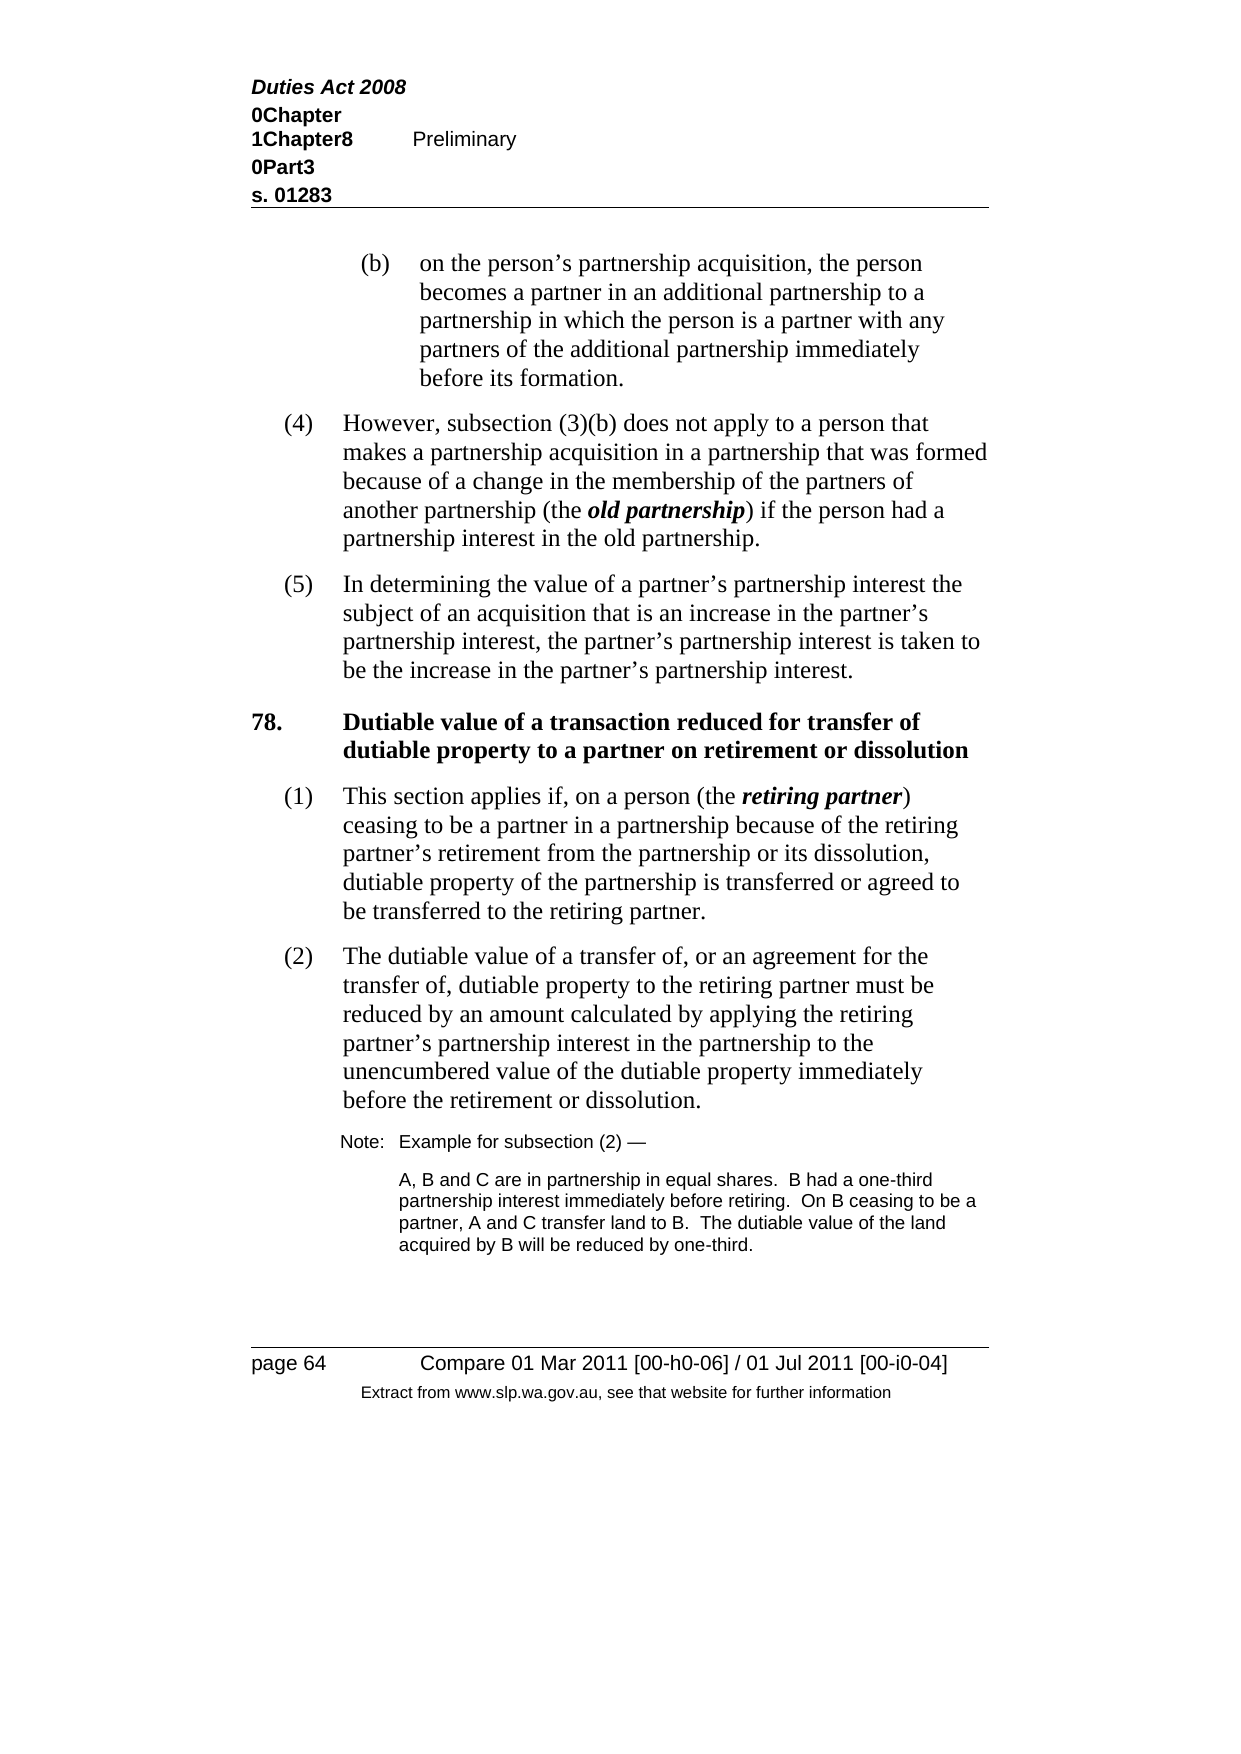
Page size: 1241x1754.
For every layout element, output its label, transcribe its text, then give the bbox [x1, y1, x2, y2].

text (b) on the person’s partnership acquisition, the person becomes a partner in an additional partnership to a partnership in which the person is a partner with any partners of the additional partnership immediately before its formation. [251, 248, 989, 392]
text (4) However, subsection (3)(b) does not apply to a person that makes a partnership acquisition in a partnership that was formed because of a change in the membership of the partners of another partnership (the old partnership) if the person had a partnership interest in the old partnership. [251, 408, 989, 552]
text (1) This section applies if, on a person (the retiring partner) ceasing to be a partner in a partnership because of the retiring partner’s retirement from the partnership or its dissolution, dutiable property of the partnership is transferred or agreed to be transferred to the retiring partner. [251, 781, 989, 925]
subtitle 78. Dutiable value of a transaction reduced for transfer of dutiable property to a partner on retirement or dissolution [251, 707, 989, 764]
text (2) The dutiable value of a transfer of, or an agreement for the transfer of, dutiable property to the retiring partner must be reduced by an amount calculated by applying the retiring partner’s partnership interest in the partnership to the unencumbered value of the dutiable property immediately before the retirement or dissolution. [251, 941, 989, 1114]
text Note: Example for subsection (2) — [251, 1131, 989, 1152]
text A, B and C are in partnership in equal shares. B had a one-third partnership interest immediately before retiring. On B ceasing to be a partner, A and C transfer land to B. The dutiable value of the land acquired by B will be reduced by one-third. [251, 1169, 989, 1255]
text (5) In determining the value of a partner’s partnership interest the subject of an acquisition that is an increase in the partner’s partnership interest, the partner’s partnership interest is taken to be the increase in the partner’s partnership interest. [251, 569, 989, 684]
